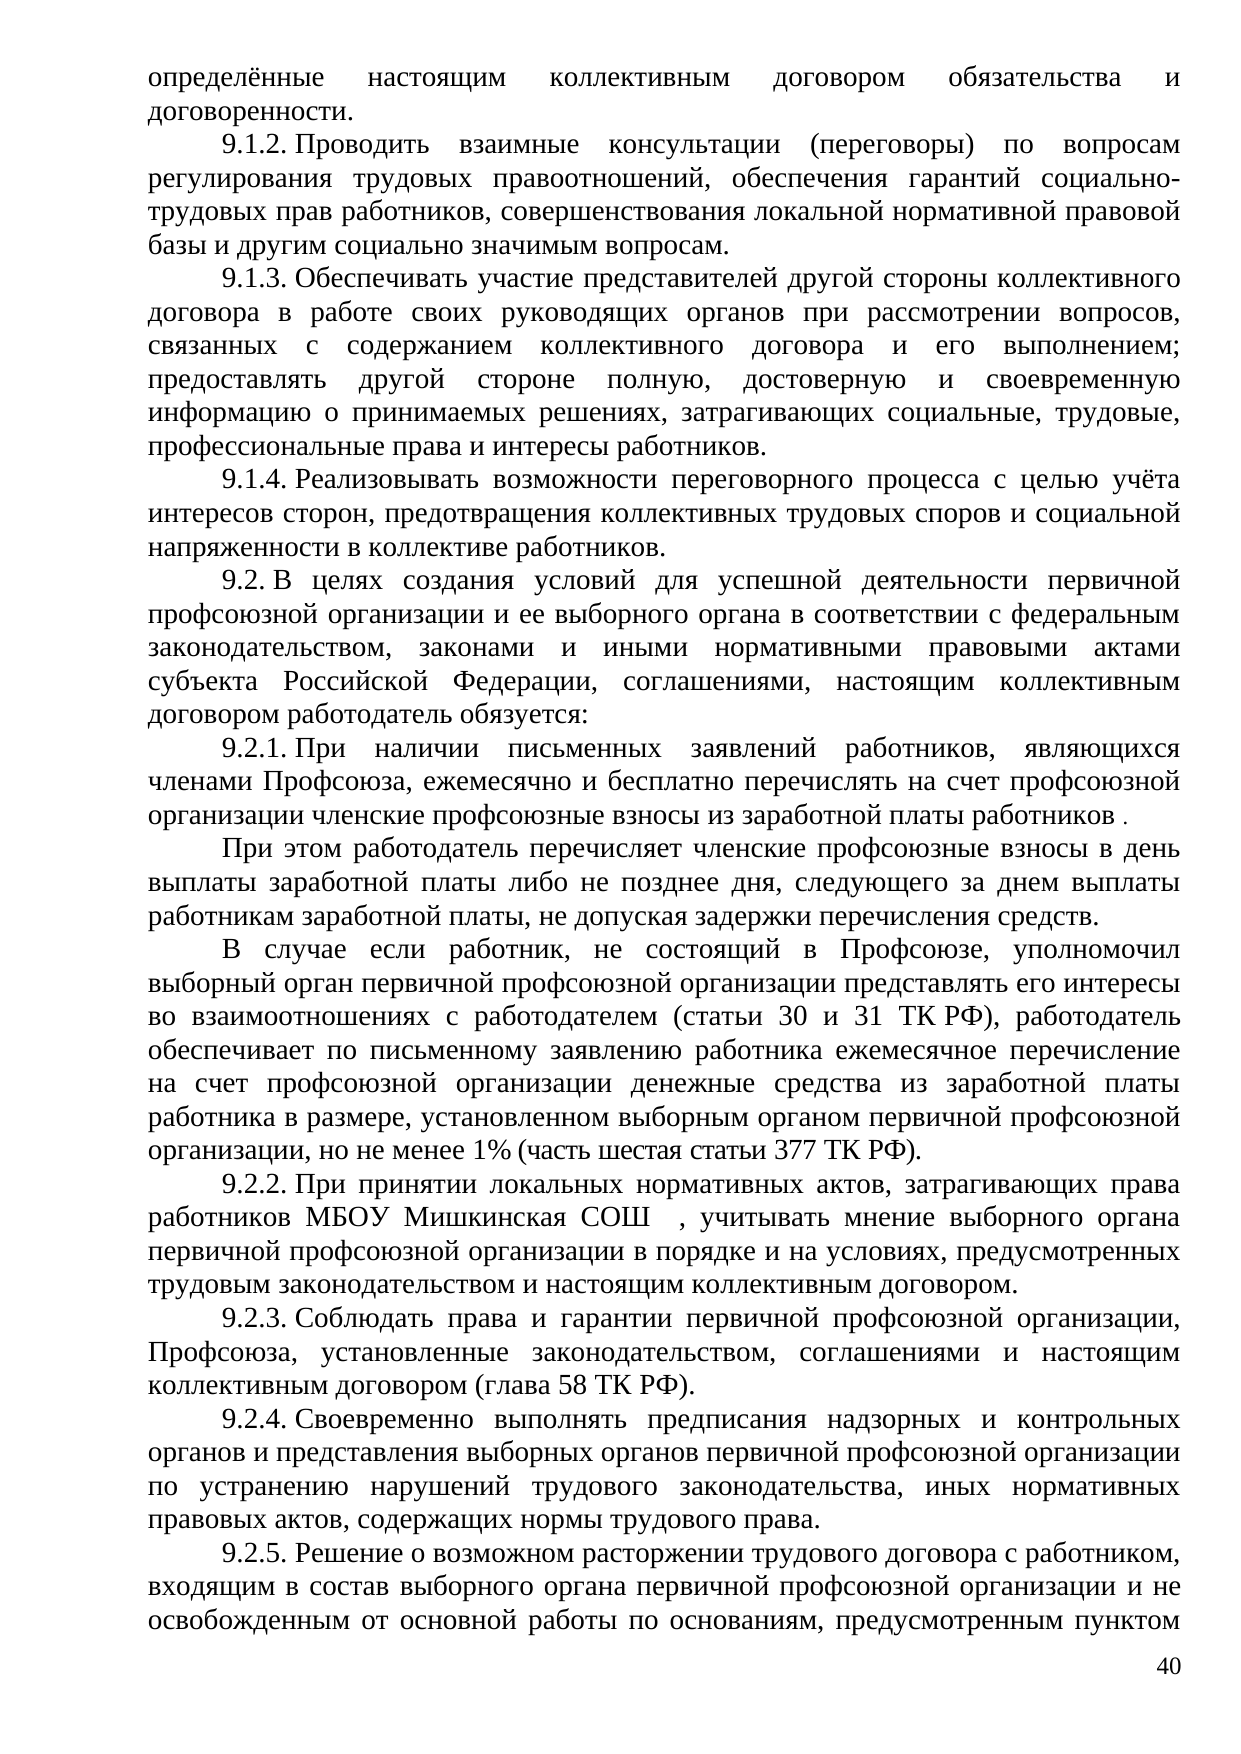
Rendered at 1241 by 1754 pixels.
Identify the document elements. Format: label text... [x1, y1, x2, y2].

text 9.2.4. Своевременно выполнять предписания надзорных и контрольных органов и представления выборных органов первичной профсоюзной организации по устранению нарушений трудового законодательства, иных нормативных правовых актов, содержащих нормы трудового права. [148, 1401, 1181, 1535]
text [148, 59, 1181, 126]
text 9.1.4. Реализовывать возможности переговорного процесса с целью учёта интересов сторон, предотвращения коллективных трудовых споров и социальной напряженности в коллективе работников. [148, 462, 1181, 562]
text 9.2.1. При наличии письменных заявлений работников, являющихся членами Профсоюза, ежемесячно и бесплатно перечислять на счет профсоюзной организации членские профсоюзные взносы из заработной платы работников . [148, 730, 1181, 831]
text В случае если работник, не состоящий в Профсоюзе, уполномочил выборный орган первичной профсоюзной организации представлять его интересы во взаимоотношениях с работодателем (статьи 30 и 31 ТК РФ), работодатель обеспечивает по письменному заявлению работника ежемесячное перечисление на счет профсоюзной организации денежные средства из заработной платы работника в размере, установленном выборным органом первичной профсоюзной организации, но не менее 1% (часть шестая статьи 377 ТК РФ). [148, 931, 1181, 1166]
text При этом работодатель перечисляет членские профсоюзные взносы в день выплаты заработной платы либо не позднее дня, следующего за днем выплаты работникам заработной платы, не допуская задержки перечисления средств. [148, 831, 1181, 931]
text 9.2.2. При принятии локальных нормативных актов, затрагивающих права работников МБОУ Мишкинская СОШ , учитывать мнение выборного органа первичной профсоюзной организации в порядке и на условиях, предусмотренных трудовым законодательством и настоящим коллективным договором. [148, 1166, 1181, 1300]
text 9.1.2. Проводить взаимные консультации (переговоры) по вопросам регулирования трудовых правоотношений, обеспечения гарантий социально-трудовых прав работников, совершенствования локальной нормативной правовой базы и другим социально значимым вопросам. [148, 126, 1181, 260]
text 9.2.3. Соблюдать права и гарантии первичной профсоюзной организации, Профсоюза, установленные законодательством, соглашениями и настоящим коллективным договором (глава 58 ТК РФ). [148, 1300, 1181, 1401]
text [148, 1535, 1181, 1636]
text 9.2. В целях создания условий для успешной деятельности первичной профсоюзной организации и ее выборного органа в соответствии с федеральным законодательством, законами и иными нормативными правовыми актами субъекта Российской Федерации, соглашениями, настоящим коллективным договором работодатель обязуется: [148, 562, 1181, 730]
text 9.1.3. Обеспечивать участие представителей другой стороны коллективного договора в работе своих руководящих органов при рассмотрении вопросов, связанных с содержанием коллективного договора и его выполнением; предоставлять другой стороне полную, достоверную и своевременную информацию о принимаемых решениях, затрагивающих социальные, трудовые, профессиональные права и интересы работников. [148, 260, 1181, 462]
